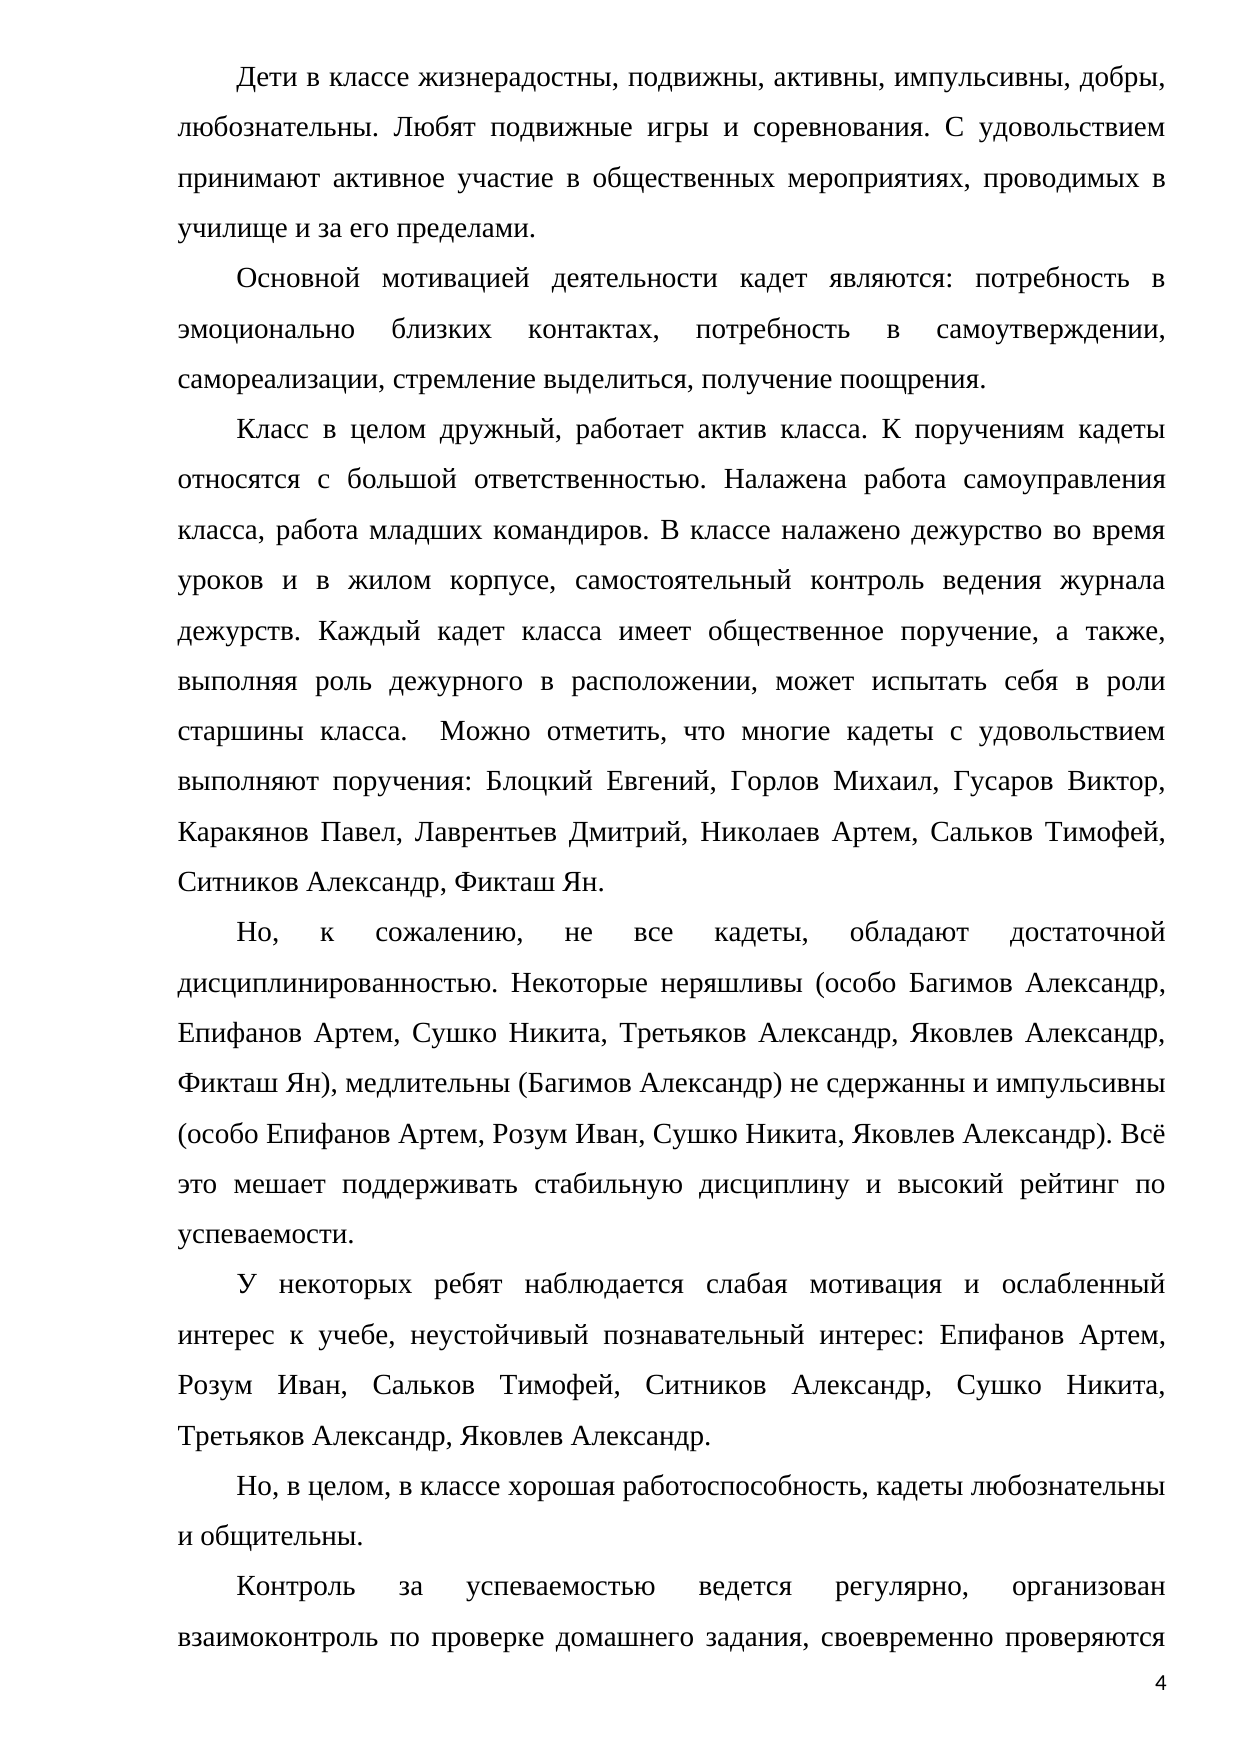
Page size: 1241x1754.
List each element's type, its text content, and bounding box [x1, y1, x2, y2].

text Дети в классе жизнерадостны, подвижны, активны, импульсивны, добры, любознательны. Любят подвижные игры и соревнования. С удовольствием принимают активное участие в общественных мероприятиях, проводимых в училище и за его пределами. [177, 59, 1167, 244]
text У некоторых ребят наблюдается слабая мотивация и ослабленный интерес к учебе, неустойчивый познавательный интерес: Епифанов Артем, Розум Иван, Сальков Тимофей, Ситников Александр, Сушко Никита, Третьяков Александр, Яковлев Александр. [177, 1267, 1167, 1451]
text Основной мотивацией деятельности кадет являются: потребность в эмоционально близких контактах, потребность в самоутверждении, самореализации, стремление выделиться, получение поощрения. [177, 260, 1167, 394]
text Но, к сожалению, не все кадеты, обладают достаточной дисциплинированностью. Некоторые неряшливы (особо Багимов Александр, Епифанов Артем, Сушко Никита, Третьяков Александр, Яковлев Александр, Фикташ Ян), медлительны (Багимов Александр) не сдержанны и импульсивны (особо Епифанов Артем, Розум Иван, Сушко Никита, Яковлев Александр). Всё это мешает поддерживать стабильную дисциплину и высокий рейтинг по успеваемости. [177, 914, 1167, 1250]
text Но, в целом, в классе хорошая работоспособность, кадеты любознательны и общительны. [177, 1468, 1167, 1552]
text Класс в целом дружный, работает актив класса. К поручениям кадеты относятся с большой ответственностью. Налажена работа самоуправления класса, работа младших командиров. В классе налажено дежурство во время уроков и в жилом корпусе, самостоятельный контроль ведения журнала дежурств. Каждый кадет класса имеет общественное поручение, а также, выполняя роль дежурного в расположении, может испытать себя в роли старшины класса. Можно отметить, что многие кадеты с удовольствием выполняют поручения: Блоцкий Евгений, Горлов Михаил, Гусаров Виктор, Каракянов Павел, Лаврентьев Дмитрий, Николаев Артем, Сальков Тимофей, Ситников Александр, Фикташ Ян. [177, 411, 1167, 898]
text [177, 1568, 1167, 1652]
